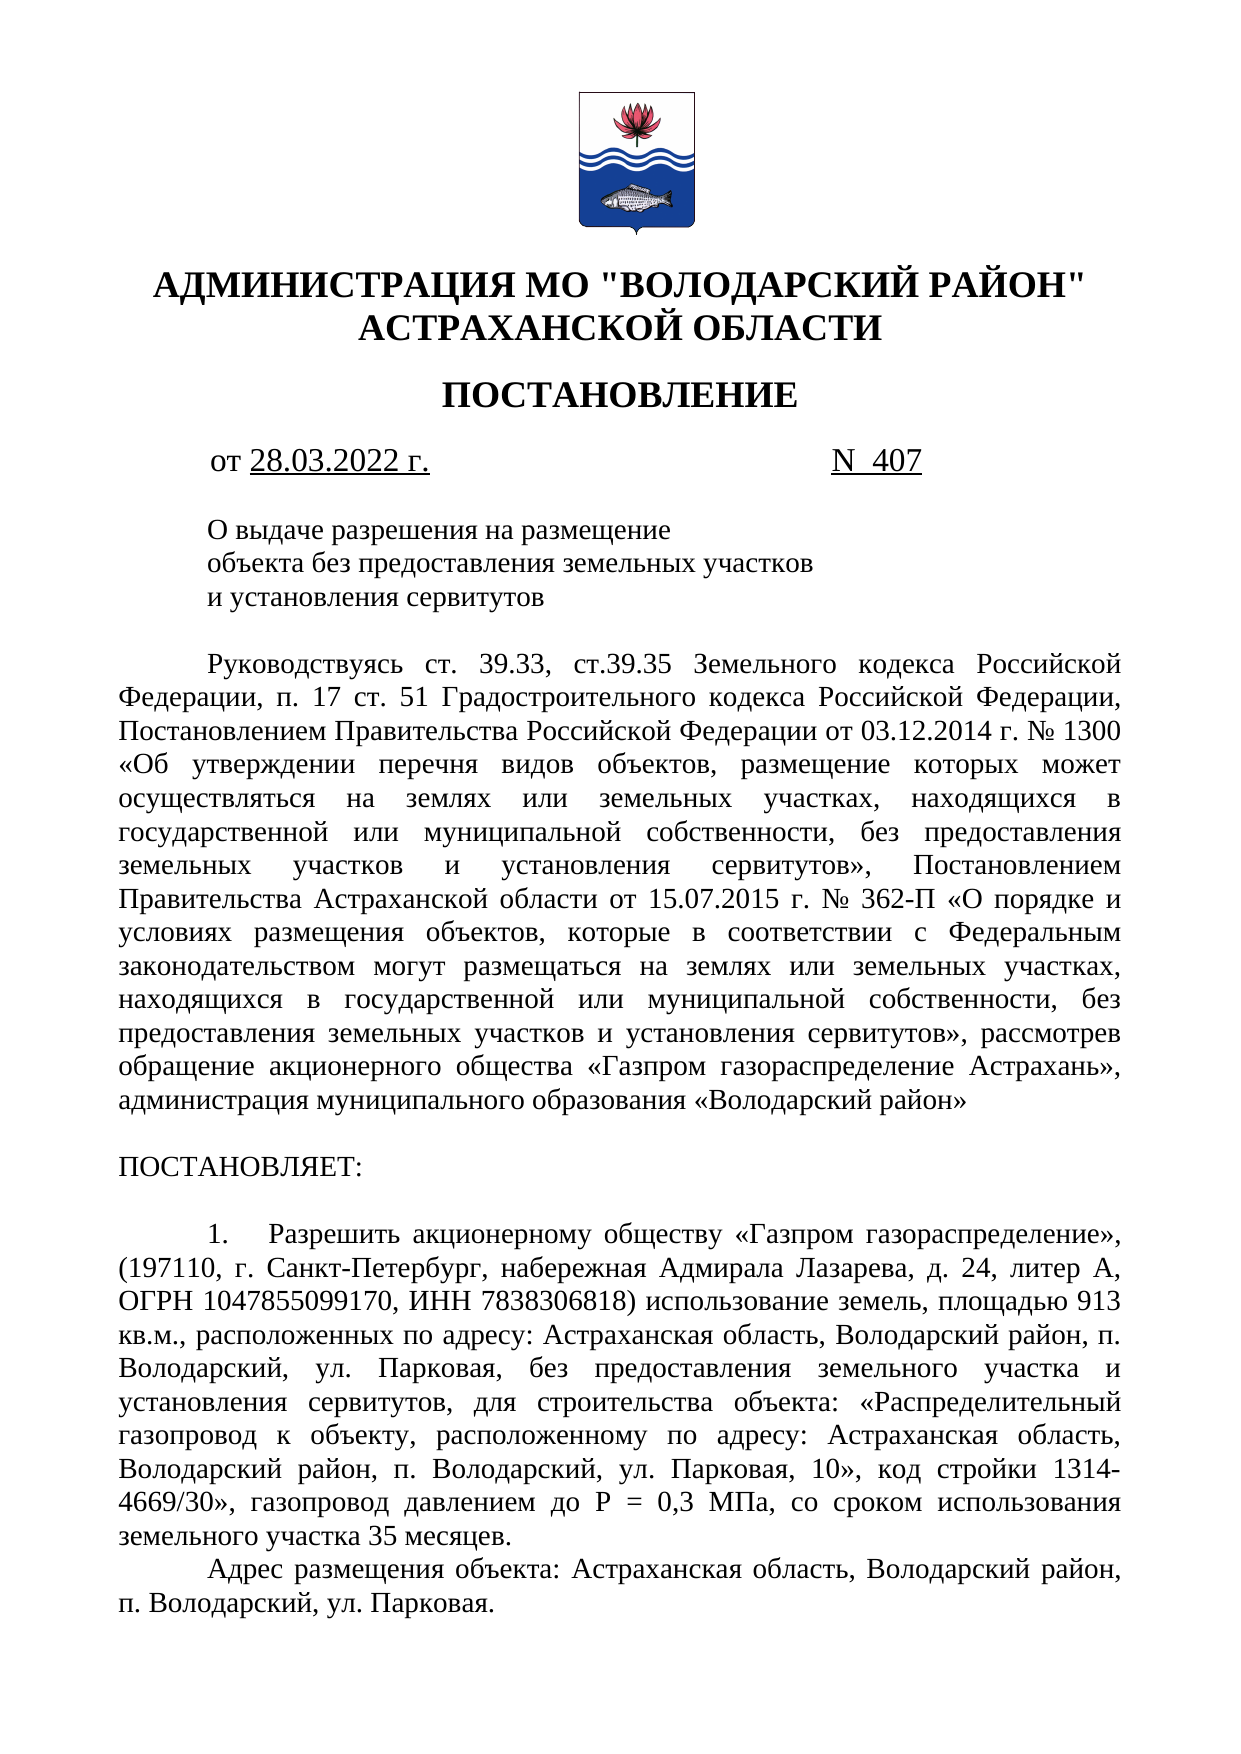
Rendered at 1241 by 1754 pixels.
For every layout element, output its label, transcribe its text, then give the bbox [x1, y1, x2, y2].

table_header от 28.03.2022 г. [107, 440, 620, 478]
text О выдаче разрешения на размещение [118, 512, 1122, 545]
text АДМИНИСТРАЦИЯ МО "ВОЛОДАРСКИЙ РАЙОН" [118, 262, 1122, 306]
text объекта без предоставления земельных участков [118, 545, 1122, 579]
text и установления сервитутов [118, 579, 1122, 612]
table_header N 407 [620, 440, 1133, 478]
text ПОСТАНОВЛЯЕТ: [118, 1149, 1122, 1183]
text Руководствуясь ст. 39.33, ст.39.35 Земельного кодекса Российской Федерации, п. 17 ст. 51 Градостроительного кодекса Российской Федерации, Постановлением Правительства Российской Федерации от 03.12.2014 г. № 1300 «Об утверждении перечня видов объектов, размещение которых может осуществляться на землях или земельных участках, находящихся в государственной или муниципальной собственности, без предоставления земельных участков и установления сервитутов», Постановлением Правительства Астраханской области от 15.07.2015 г. № 362-П «О порядке и условиях размещения объектов, которые в соответствии с Федеральным законодательством могут размещаться на землях или земельных участках, находящихся в государственной или муниципальной собственности, без предоставления земельных участков и установления сервитутов», рассмотрев обращение акционерного общества «Газпром газораспределение Астрахань», администрация муниципального образования «Володарский район» [118, 646, 1122, 1116]
picture [578, 91, 696, 235]
text Адрес размещения объекта: Астраханская область, Володарский район, п. Володарский, ул. Парковая. [118, 1552, 1122, 1619]
text АСТРАХАНСКОЙ ОБЛАСТИ [118, 306, 1122, 349]
text 1. Разрешить акционерному обществу «Газпром газораспределение», (197110, г. Санкт-Петербург, набережная Адмирала Лазарева, д. 24, литер А, ОГРН 1047855099170, ИНН 7838306818) использование земель, площадью 913 кв.м., расположенных по адресу: Астраханская область, Володарский район, п. Володарский, ул. Парковая, без предоставления земельного участка и установления сервитутов, для строительства объекта: «Распределительный газопровод к объекту, расположенному по адресу: Астраханская область, Володарский район, п. Володарский, ул. Парковая, 10», код стройки 1314-4669/30», газопровод давлением до Р = 0,3 МПа, со сроком использования земельного участка 35 месяцев. [118, 1216, 1122, 1552]
text ПОСТАНОВЛЕНИЕ [118, 373, 1122, 416]
